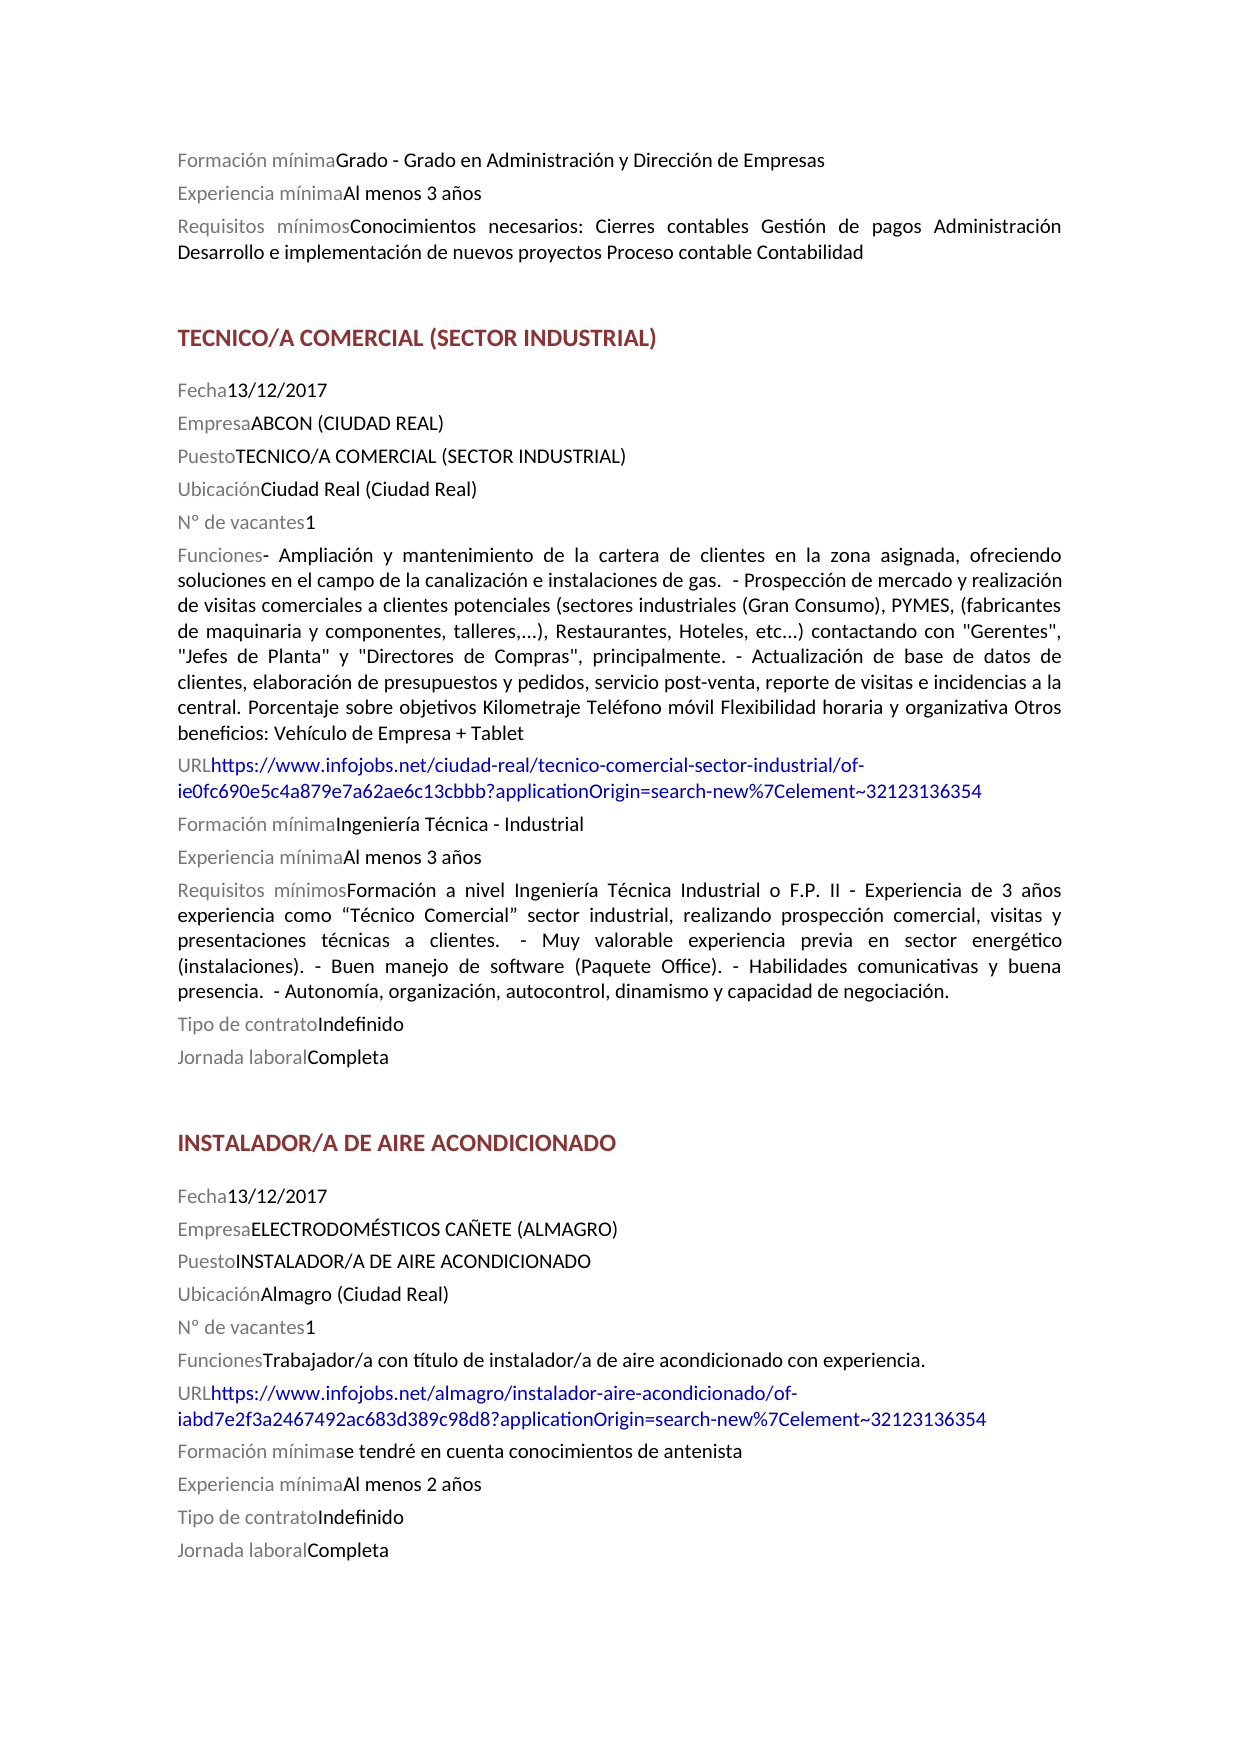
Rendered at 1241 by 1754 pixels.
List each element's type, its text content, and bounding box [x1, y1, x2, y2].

text INSTALADOR/A DE AIRE ACONDICIONADO [177, 1127, 1063, 1158]
text Experiencia mínimaAl menos 2 años [177, 1472, 1063, 1497]
text URLhttps://www.infojobs.net/almagro/instalador-aire-acondicionado/of-iabd7e2f3a2467492ac683d389c98d8?applicationOrigin=search-new%7Celement~32123136354 [177, 1380, 1063, 1431]
text Tipo de contratoIndefinido [177, 1504, 1063, 1530]
text Jornada laboralCompleta [177, 1537, 1063, 1563]
text EmpresaABCON (CIUDAD REAL) [177, 410, 1063, 436]
text Fecha13/12/2017 [177, 1183, 1063, 1208]
text EmpresaELECTRODOMÉSTICOS CAÑETE (ALMAGRO) [177, 1216, 1063, 1241]
text Funciones- Ampliación y mantenimiento de la cartera de clientes en la zona asignada, ofreciendo soluciones en el campo de la canalización e instalaciones de gas. - Prospección de mercado y realización de visitas comerciales a clientes potenciales (sectores industriales (Gran Consumo), PYMES, (fabricantes de maquinaria y componentes, talleres,...), Restaurantes, Hoteles, etc...) contactando con "Gerentes", "Jefes de Planta" y "Directores de Compras", principalmente. - Actualización de base de datos de clientes, elaboración de presupuestos y pedidos, servicio post-venta, reporte de visitas e incidencias a la central. Porcentaje sobre objetivos Kilometraje Teléfono móvil Flexibilidad horaria y organizativa Otros beneficios: Vehículo de Empresa + Tablet [177, 542, 1063, 745]
text Nº de vacantes1 [177, 1314, 1063, 1340]
text PuestoTECNICO/A COMERCIAL (SECTOR INDUSTRIAL) [177, 443, 1063, 468]
text Formación mínimase tendré en cuenta conocimientos de antenista [177, 1439, 1063, 1464]
text Formación mínimaGrado - Grado en Administración y Dirección de Empresas [177, 148, 1063, 173]
text Requisitos mínimosFormación a nivel Ingeniería Técnica Industrial o F.P. II - Experiencia de 3 años experiencia como “Técnico Comercial” sector industrial, realizando prospección comercial, visitas y presentaciones técnicas a clientes. - Muy valorable experiencia previa en sector energético (instalaciones). - Buen manejo de software (Paquete Office). - Habilidades comunicativas y buena presencia. - Autonomía, organización, autocontrol, dinamismo y capacidad de negociación. [177, 877, 1063, 1004]
text Experiencia mínimaAl menos 3 años [177, 844, 1063, 869]
text FuncionesTrabajador/a con título de instalador/a de aire acondicionado con experiencia. [177, 1347, 1063, 1373]
text Experiencia mínimaAl menos 3 años [177, 181, 1063, 206]
text TECNICO/A COMERCIAL (SECTOR INDUSTRIAL) [177, 322, 1063, 352]
text Tipo de contratoIndefinido [177, 1011, 1063, 1037]
text Requisitos mínimosConocimientos necesarios: Cierres contables Gestión de pagos Administración Desarrollo e implementación de nuevos proyectos Proceso contable Contabilidad [177, 213, 1063, 264]
text Formación mínimaIngeniería Técnica - Industrial [177, 811, 1063, 836]
text PuestoINSTALADOR/A DE AIRE ACONDICIONADO [177, 1249, 1063, 1274]
text Nº de vacantes1 [177, 509, 1063, 534]
text Jornada laboralCompleta [177, 1044, 1063, 1070]
text URLhttps://www.infojobs.net/ciudad-real/tecnico-comercial-sector-industrial/of-ie0fc690e5c4a879e7a62ae6c13cbbb?applicationOrigin=search-new%7Celement~32123136354 [177, 753, 1063, 803]
text UbicaciónAlmagro (Ciudad Real) [177, 1282, 1063, 1307]
text Fecha13/12/2017 [177, 377, 1063, 403]
text UbicaciónCiudad Real (Ciudad Real) [177, 476, 1063, 501]
